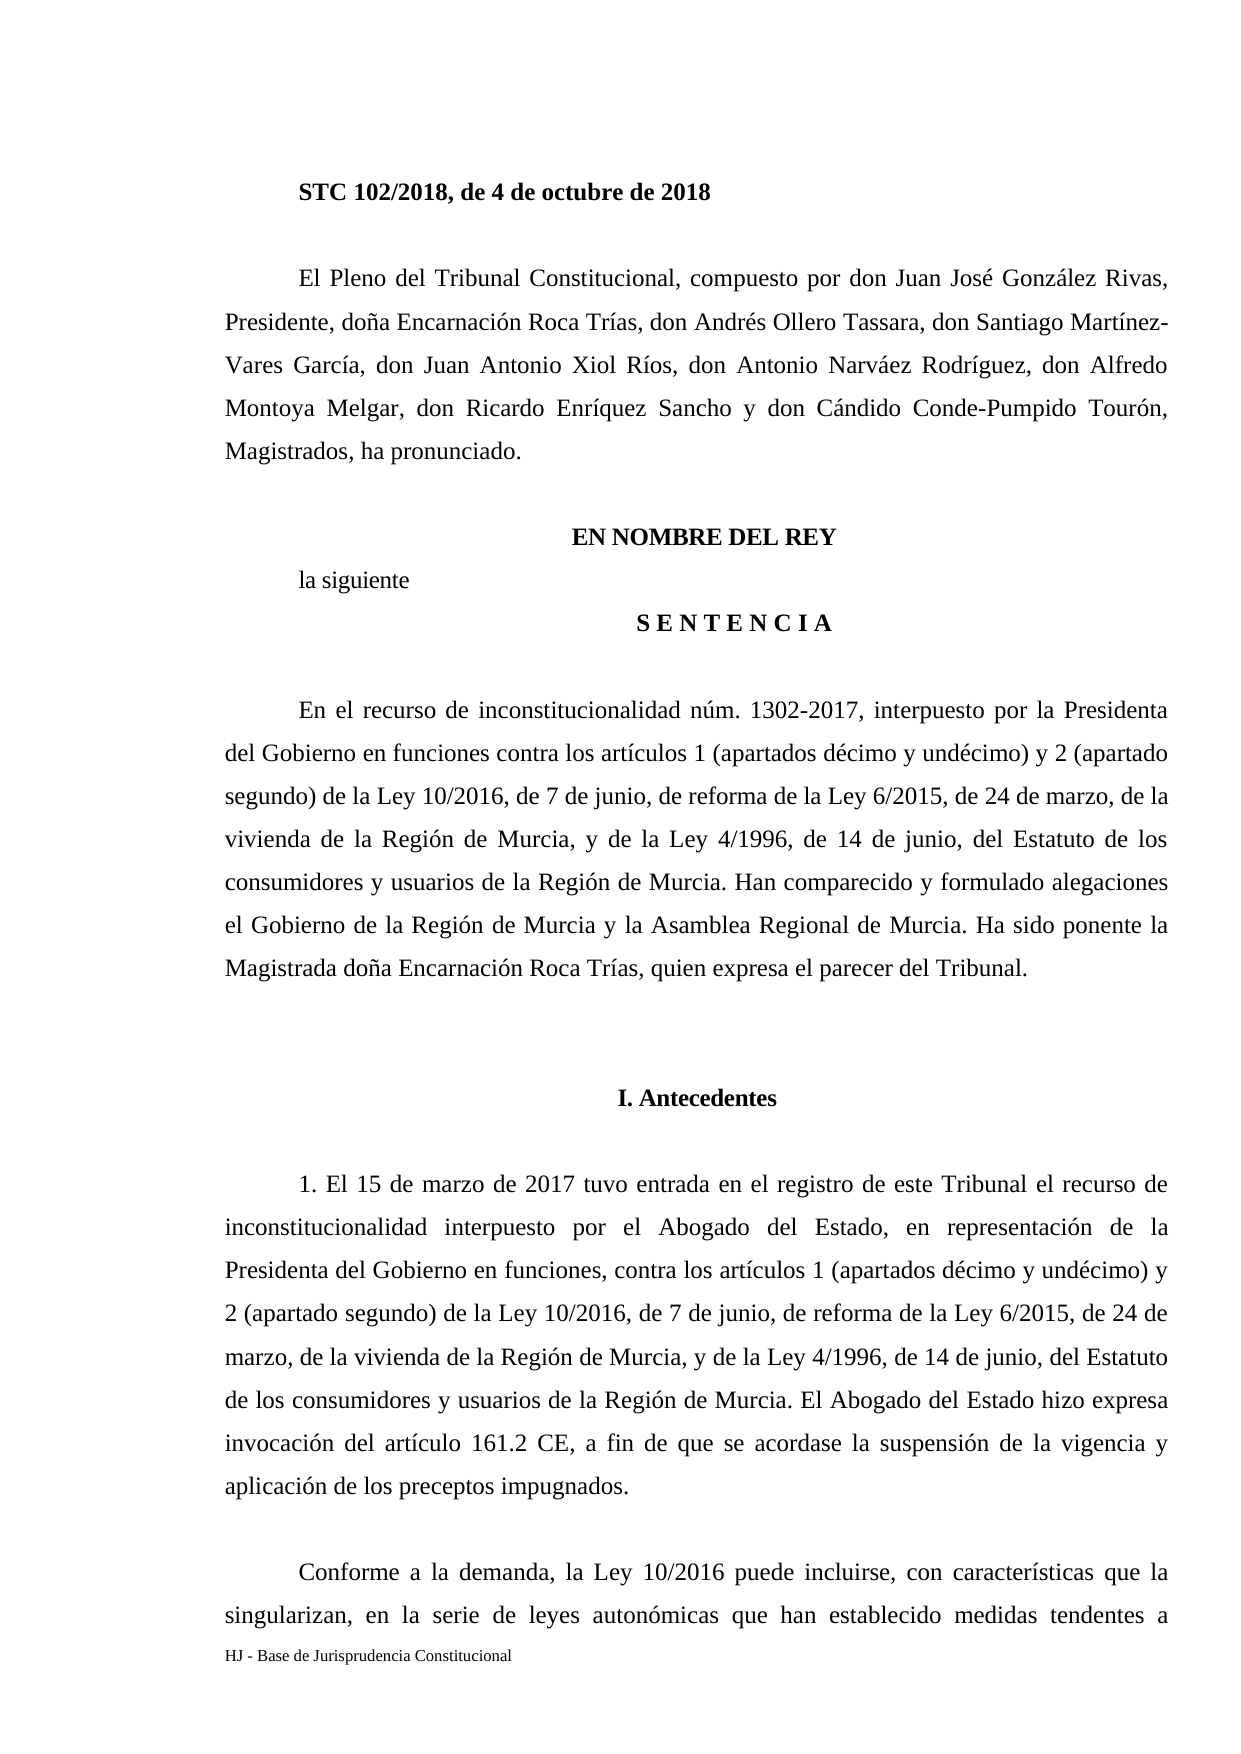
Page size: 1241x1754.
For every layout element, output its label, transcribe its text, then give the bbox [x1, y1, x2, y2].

text S E N T E N C I A [224, 608, 1169, 637]
text En el recurso de inconstitucionalidad núm. 1302-2017, interpuesto por la Presidenta del Gobierno en funciones contra los artículos 1 (apartados décimo y undécimo) y 2 (apartado segundo) de la Ley 10/2016, de 7 de junio, de reforma de la Ley 6/2015, de 24 de marzo, de la vivienda de la Región de Murcia, y de la Ley 4/1996, de 14 de junio, del Estatuto de los consumidores y usuarios de la Región de Murcia. Han comparecido y formulado alegaciones el Gobierno de la Región de Murcia y la Asamblea Regional de Murcia. Ha sido ponente la Magistrada doña Encarnación Roca Trías, quien expresa el parecer del Tribunal. [224, 695, 1169, 982]
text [224, 1557, 1169, 1629]
text la siguiente [224, 565, 1110, 594]
text 1. El 15 de marzo de 2017 tuvo entrada en el registro de este Tribunal el recurso de inconstitucionalidad interpuesto por el Abogado del Estado, en representación de la Presidenta del Gobierno en funciones, contra los artículos 1 (apartados décimo y undécimo) y 2 (apartado segundo) de la Ley 10/2016, de 7 de junio, de reforma de la Ley 6/2015, de 24 de marzo, de la vivienda de la Región de Murcia, y de la Ley 4/1996, de 14 de junio, del Estatuto de los consumidores y usuarios de la Región de Murcia. El Abogado del Estado hizo expresa invocación del artículo 161.2 CE, a fin de que se acordase la suspensión de la vigencia y aplicación de los preceptos impugnados. [224, 1169, 1169, 1500]
text STC 102/2018, de 4 de octubre de 2018 [224, 177, 1169, 206]
text EN NOMBRE DEL REY [224, 522, 1110, 551]
text I. Antecedentes [224, 1083, 1169, 1112]
text El Pleno del Tribunal Constitucional, compuesto por don Juan José González Rivas, Presidente, doña Encarnación Roca Trías, don Andrés Ollero Tassara, don Santiago Martínez-Vares García, don Juan Antonio Xiol Ríos, don Antonio Narváez Rodríguez, don Alfredo Montoya Melgar, don Ricardo Enríquez Sancho y don Cándido Conde-Pumpido Tourón, Magistrados, ha pronunciado. [224, 263, 1169, 465]
